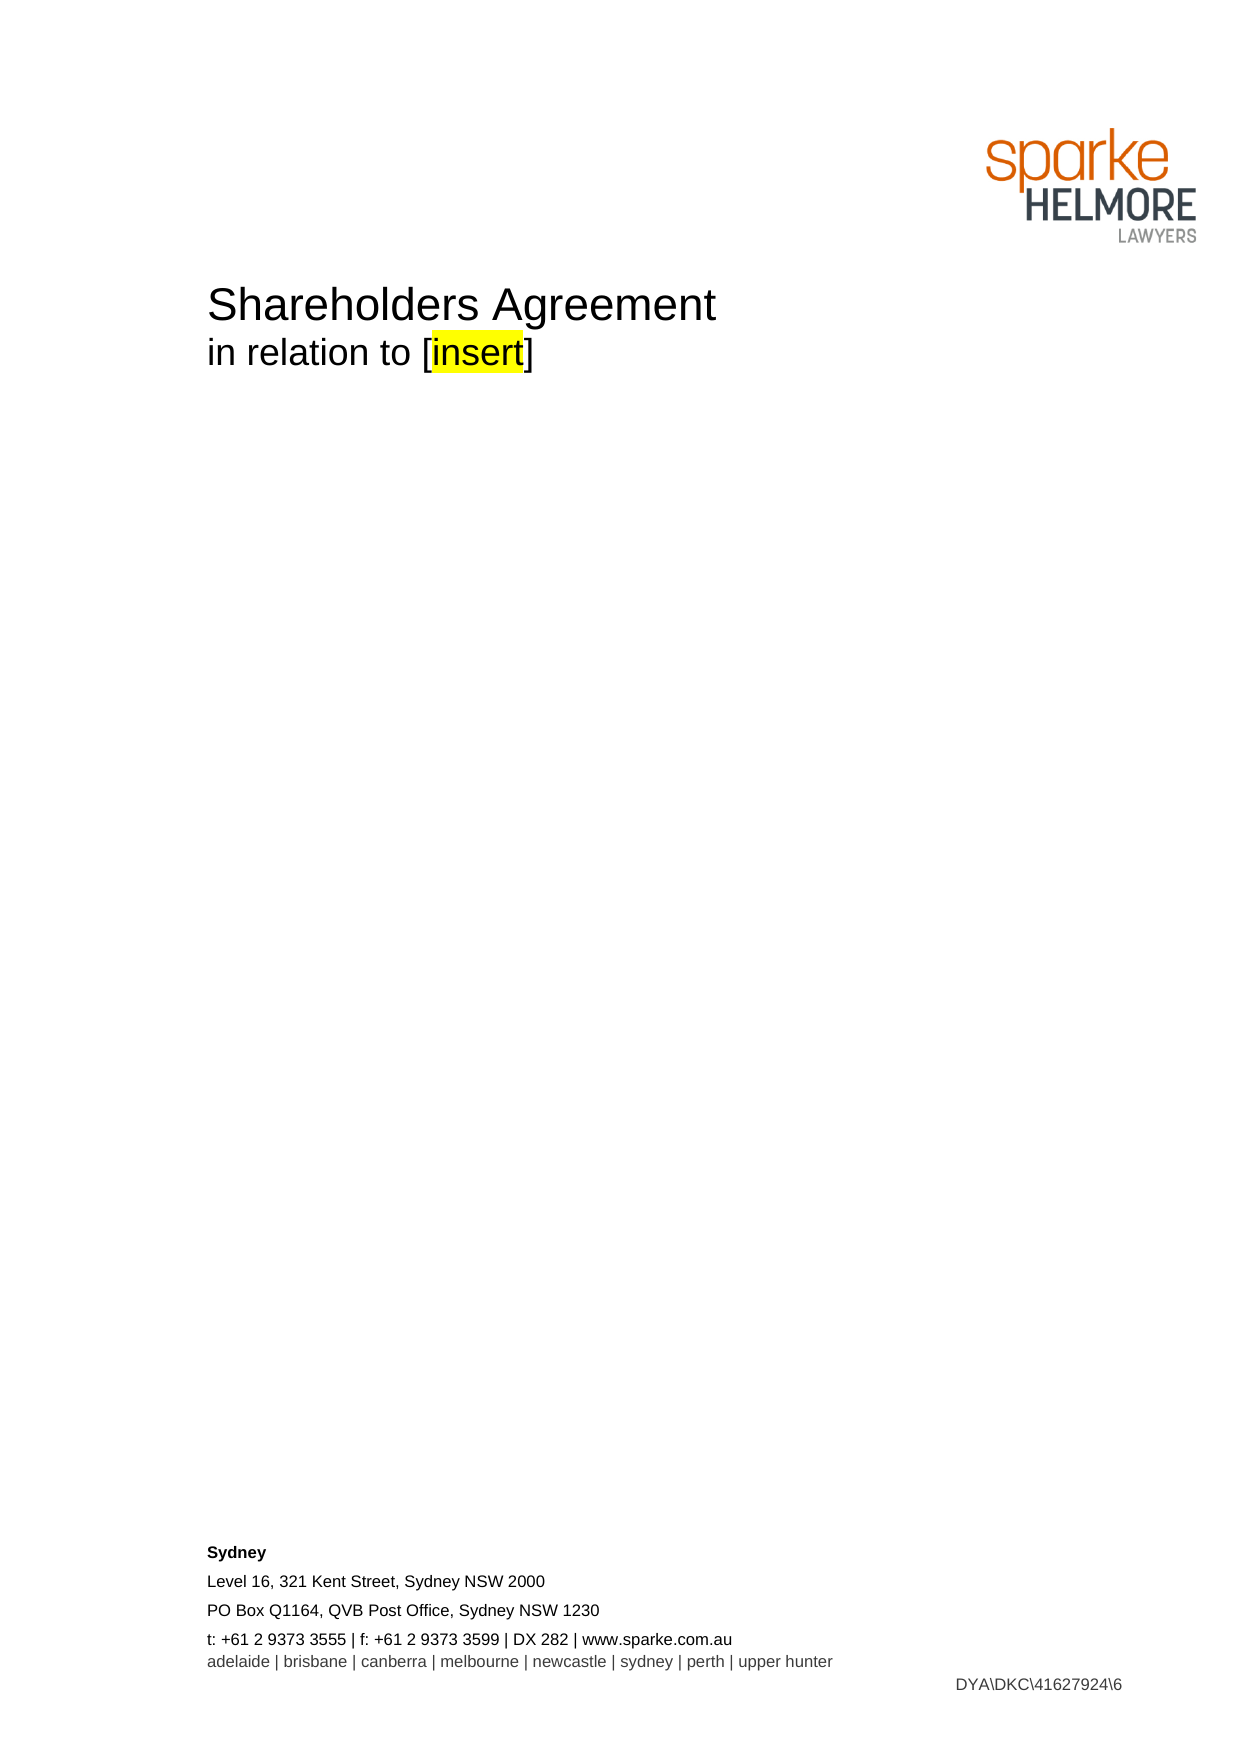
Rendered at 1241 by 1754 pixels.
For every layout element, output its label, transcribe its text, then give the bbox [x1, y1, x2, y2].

text Shareholders Agreement in relation to [insert] [207, 277, 1004, 373]
picture [984, 126, 1198, 244]
